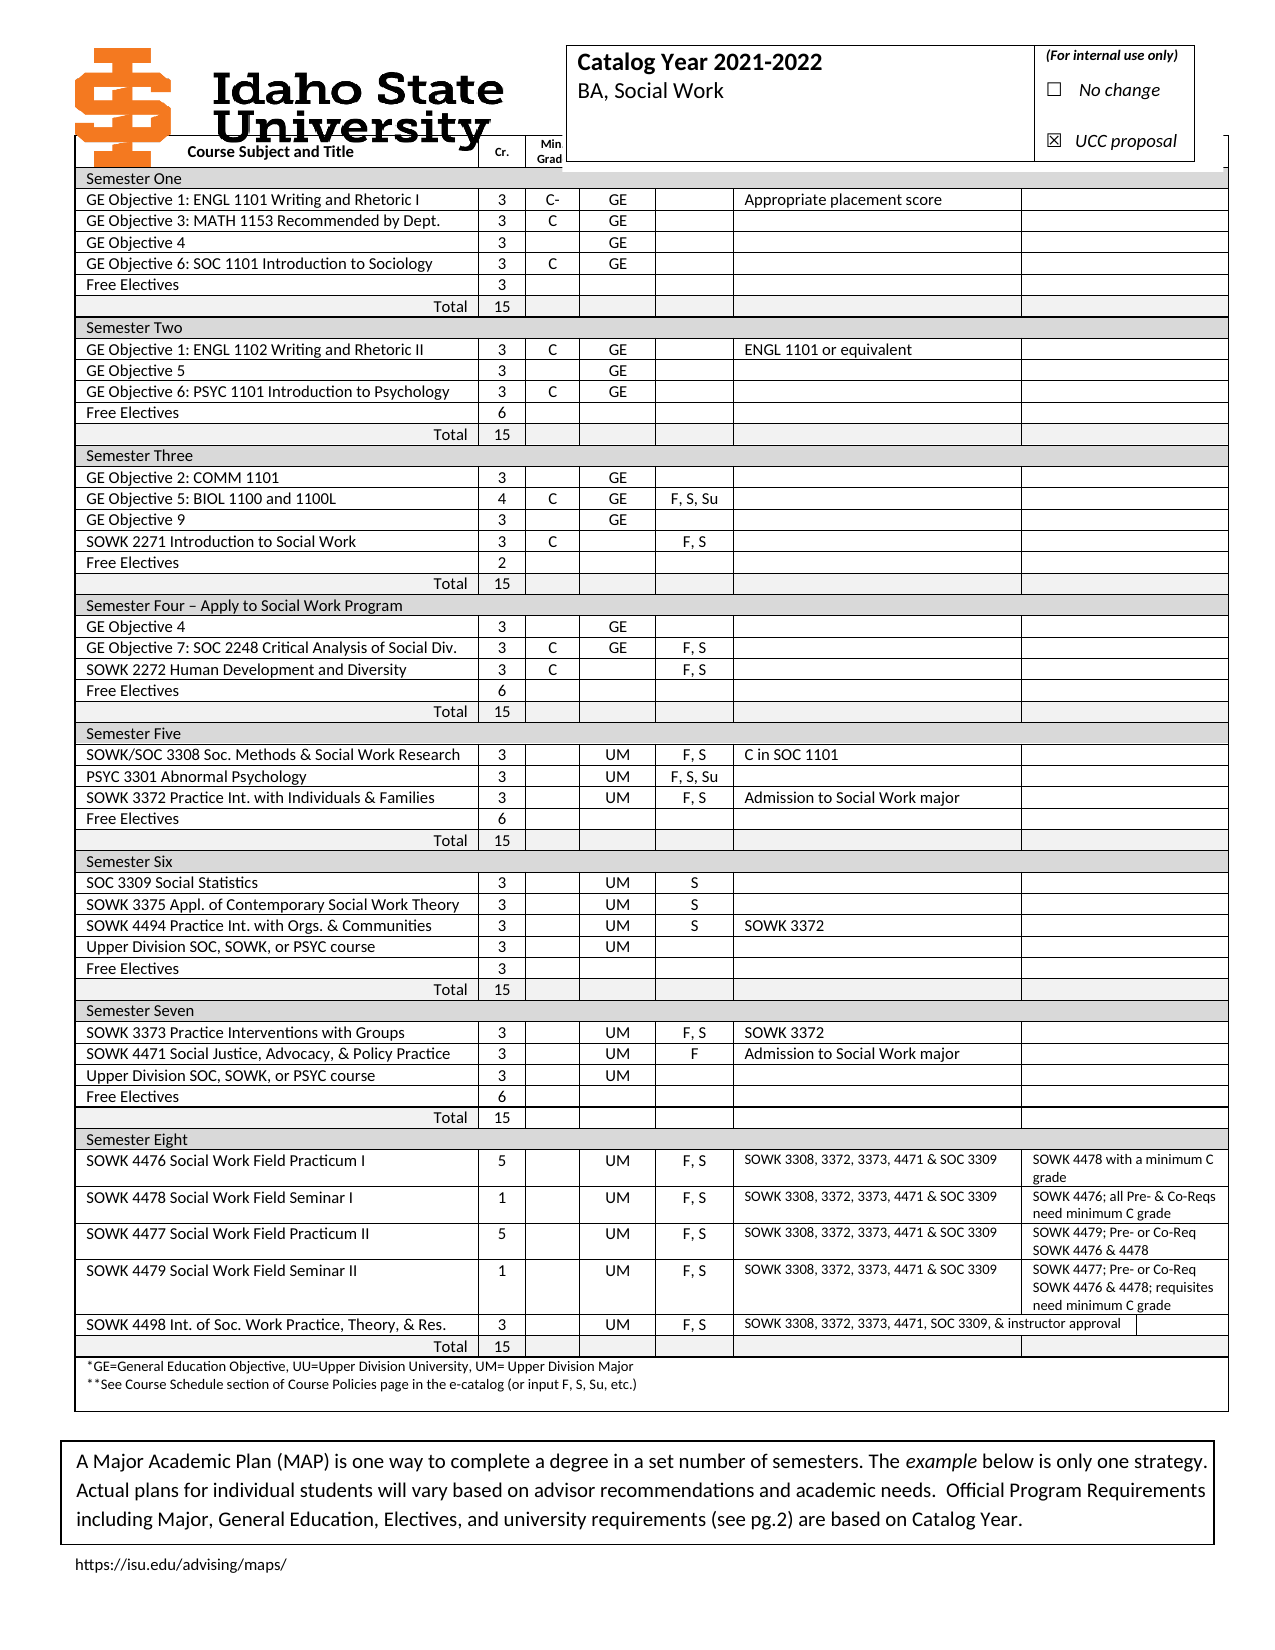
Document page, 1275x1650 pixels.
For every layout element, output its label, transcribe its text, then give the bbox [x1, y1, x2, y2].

table_cell UM [580, 1187, 655, 1222]
table_cell [1022, 979, 1228, 1000]
table_cell [1022, 531, 1228, 551]
table_cell C [526, 638, 579, 658]
table_cell Semester One [76, 168, 1228, 188]
table_cell F, S [656, 659, 733, 679]
table_cell 15 [479, 424, 525, 444]
table_cell 15 [479, 979, 525, 1000]
table_cell 6 [479, 403, 525, 423]
table_cell [656, 189, 733, 209]
table_cell GE Objective 5: BIOL 1100 and 1100L [76, 488, 478, 508]
table_cell [1022, 232, 1228, 252]
table_cell SOWK 2272 Human Development and Diversity [76, 659, 478, 679]
table_cell [734, 616, 1021, 637]
table_cell F, S [656, 1260, 733, 1314]
table_cell GE [580, 253, 655, 274]
table_cell 3 [479, 745, 525, 765]
table_cell SOWK 4477 Social Work Field Practicum II [76, 1224, 478, 1259]
table_cell [1022, 253, 1228, 274]
table_cell Semester Three [76, 446, 1228, 466]
table_cell [1022, 275, 1228, 295]
table_cell [734, 680, 1021, 701]
table_cell SOWK 4477; Pre- or Co-Req SOWK 4476 & 4478; requisites need minimum C grade [1022, 1260, 1228, 1314]
table_cell [526, 616, 579, 637]
table_cell [656, 702, 733, 722]
table_cell [734, 253, 1021, 274]
table_cell SOWK 4471 Social Justice, Advocacy, & Policy Practice [76, 1044, 478, 1064]
table_cell Semester Six [76, 851, 1228, 872]
table_cell 15 [479, 1108, 525, 1128]
table_cell C in SOC 1101 [734, 745, 1021, 765]
table_cell [1022, 189, 1228, 209]
table_cell [1022, 680, 1228, 701]
table_cell 3 [479, 937, 525, 957]
table_cell [734, 488, 1021, 508]
table_cell [580, 296, 655, 316]
table_cell [580, 1108, 655, 1128]
table_cell [526, 873, 579, 893]
table_cell GE [580, 360, 655, 380]
table_cell [734, 638, 1021, 658]
table_cell [526, 958, 579, 978]
table_cell [526, 232, 579, 252]
table_cell GE Objective 7: SOC 2248 Critical Analysis of Social Div. [76, 638, 478, 658]
table_cell Free Electives [76, 403, 478, 423]
table_cell SOWK 3308, 3372, 3373, 4471 & SOC 3309 [734, 1150, 1021, 1186]
table_cell [526, 1022, 579, 1042]
table_cell [656, 680, 733, 701]
table_cell 3 [479, 211, 525, 231]
table_cell C [526, 253, 579, 274]
table_cell [734, 360, 1021, 380]
table_cell [734, 552, 1021, 573]
table_cell Semester Two [76, 318, 1228, 338]
table_cell [526, 979, 579, 1000]
table_cell [580, 531, 655, 551]
table_cell SOC 3309 Social Statistics [76, 873, 478, 893]
table_cell [526, 467, 579, 487]
table_cell [734, 979, 1021, 1000]
table_cell [580, 702, 655, 722]
table_cell 4 [479, 488, 525, 508]
table_cell [526, 702, 579, 722]
table_cell 3 [479, 275, 525, 295]
table_cell [1022, 1044, 1228, 1064]
table_cell GE [580, 467, 655, 487]
table_cell 3 [479, 787, 525, 807]
table_cell SOWK 4478 with a minimum C grade [1022, 1150, 1228, 1186]
table_cell Free Electives [76, 809, 478, 829]
table_cell [526, 510, 579, 530]
table_cell GE [580, 381, 655, 402]
table_cell [656, 424, 733, 444]
table_cell Total [76, 296, 478, 316]
table_cell [656, 296, 733, 316]
table_cell [1022, 937, 1228, 957]
table_cell [580, 958, 655, 978]
table_cell C [526, 211, 579, 231]
table_cell SOWK 4476; all Pre- & Co-Reqs need minimum C grade [1022, 1187, 1228, 1222]
table_cell [1022, 894, 1228, 914]
table_cell [734, 1065, 1021, 1085]
table_cell [656, 958, 733, 978]
table_cell 6 [479, 809, 525, 829]
table_cell F, S [656, 745, 733, 765]
table_cell [1022, 1108, 1228, 1128]
table_cell F, S [656, 638, 733, 658]
table_cell [580, 1086, 655, 1106]
table_cell [580, 574, 655, 594]
table_cell C [526, 531, 579, 551]
table_cell [580, 680, 655, 701]
table_cell 3 [479, 531, 525, 551]
table_cell [526, 937, 579, 957]
table_cell [1022, 915, 1228, 936]
table_cell GE Objective 3: MATH 1153 Recommended by Dept. [76, 211, 478, 231]
table_cell [1022, 552, 1228, 573]
table_cell *GE=General Education Objective, UU=Upper Division University, UM= Upper Division Major **See Course Schedule section of Course Policies page in the e-catalog (or input F, S, Su, etc.) [76, 1358, 1228, 1411]
table_cell [526, 894, 579, 914]
table_cell [734, 1108, 1021, 1128]
table_cell [580, 1336, 655, 1356]
table_cell [734, 531, 1021, 551]
table_cell 3 [479, 958, 525, 978]
table_cell C- [526, 189, 579, 209]
table_cell GE [580, 339, 655, 359]
table_cell Admission to Social Work major [734, 1044, 1021, 1064]
table_cell 5 [479, 1224, 525, 1259]
table_cell C [526, 381, 579, 402]
table_cell [734, 381, 1021, 402]
table_cell 3 [479, 915, 525, 936]
table_cell F, S [656, 787, 733, 807]
table_cell [580, 552, 655, 573]
table_cell [656, 937, 733, 957]
table_cell SOWK 3373 Practice Interventions with Groups [76, 1022, 478, 1042]
table_cell F, S [656, 1187, 733, 1222]
table_cell UM [580, 766, 655, 786]
table_cell [734, 574, 1021, 594]
table_cell C [526, 339, 579, 359]
table_cell 15 [479, 296, 525, 316]
table_cell SOWK 4479 Social Work Field Seminar II [76, 1260, 478, 1314]
table_cell S [656, 915, 733, 936]
table_cell [1022, 766, 1228, 786]
table_cell UM [580, 1224, 655, 1259]
table_cell [734, 467, 1021, 487]
table_header Min. Grade [526, 136, 562, 167]
table_cell 3 [479, 873, 525, 893]
table_cell Total [76, 702, 478, 722]
table_cell [526, 1224, 579, 1259]
table_cell [526, 766, 579, 786]
table_cell [734, 809, 1021, 829]
table_cell [734, 211, 1021, 231]
table_cell Total [76, 830, 478, 850]
table_cell [526, 915, 579, 936]
table_cell [1137, 1315, 1228, 1335]
table_cell 15 [479, 702, 525, 722]
table_cell 6 [479, 1086, 525, 1106]
table_cell [656, 339, 733, 359]
table_cell [1022, 510, 1228, 530]
table_cell 3 [479, 360, 525, 380]
table_cell [526, 809, 579, 829]
table_cell GE Objective 6: SOC 1101 Introduction to Sociology [76, 253, 478, 274]
table_cell [580, 424, 655, 444]
table_cell Total [76, 1108, 478, 1128]
table_cell F, S [656, 1022, 733, 1042]
table_cell [656, 1086, 733, 1106]
table_cell SOWK 3308, 3372, 3373, 4471 & SOC 3309 [734, 1260, 1021, 1314]
table_cell [656, 1336, 733, 1356]
table_cell UM [580, 915, 655, 936]
table_cell SOWK/SOC 3308 Soc. Methods & Social Work Research [76, 745, 478, 765]
table_cell [734, 937, 1021, 957]
table_cell [1022, 339, 1228, 359]
table_cell 3 [479, 1315, 525, 1335]
table_cell C [526, 659, 579, 679]
table_cell [734, 296, 1021, 316]
table_cell GE Objective 6: PSYC 1101 Introduction to Psychology [76, 381, 478, 402]
table_cell [1022, 873, 1228, 893]
table_cell [526, 1086, 579, 1106]
table_cell UM [580, 937, 655, 957]
table_cell Semester Four – Apply to Social Work Program [76, 595, 1228, 615]
table_cell [734, 766, 1021, 786]
table_cell UM [580, 1065, 655, 1085]
table_cell [1022, 574, 1228, 594]
table_cell UM [580, 894, 655, 914]
table_cell [1022, 702, 1228, 722]
table_cell Free Electives [76, 1086, 478, 1106]
table_cell F, S [656, 1224, 733, 1259]
table_cell GE Objective 4 [76, 232, 478, 252]
table_cell GE [580, 488, 655, 508]
table_cell [1022, 1336, 1228, 1356]
table_cell SOWK 2271 Introduction to Social Work [76, 531, 478, 551]
table_cell ENGL 1101 or equivalent [734, 339, 1021, 359]
table_cell UM [580, 1315, 655, 1335]
table_cell [734, 659, 1021, 679]
table_cell 3 [479, 1022, 525, 1042]
table_cell GE [580, 189, 655, 209]
table_cell Appropriate placement score [734, 189, 1021, 209]
table_cell UM [580, 1260, 655, 1314]
table_cell [1022, 360, 1228, 380]
table_cell Upper Division SOC, SOWK, or PSYC course [76, 937, 478, 957]
table_cell [1022, 296, 1228, 316]
table_cell 15 [479, 574, 525, 594]
table_cell [656, 403, 733, 423]
table_cell [1022, 1086, 1228, 1106]
table_cell [1022, 211, 1228, 231]
table_cell SOWK 3372 Practice Int. with Individuals & Families [76, 787, 478, 807]
table_cell [734, 232, 1021, 252]
table_cell [734, 958, 1021, 978]
table_cell 3 [479, 766, 525, 786]
table_cell [526, 745, 579, 765]
table_cell [526, 275, 579, 295]
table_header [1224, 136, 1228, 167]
table_cell Free Electives [76, 958, 478, 978]
table_cell [1022, 830, 1228, 850]
table_cell [1022, 488, 1228, 508]
table_cell GE [580, 232, 655, 252]
table_cell [526, 403, 579, 423]
table_cell [526, 1336, 579, 1356]
table_cell 3 [479, 381, 525, 402]
table_cell S [656, 873, 733, 893]
table_cell UM [580, 873, 655, 893]
table_cell PSYC 3301 Abnormal Psychology [76, 766, 478, 786]
table_cell [580, 809, 655, 829]
table_cell SOWK 4498 Int. of Soc. Work Practice, Theory, & Res. [76, 1315, 478, 1335]
table_cell [526, 1108, 579, 1128]
table_cell GE Objective 9 [76, 510, 478, 530]
table_cell [656, 809, 733, 829]
table_cell [734, 1086, 1021, 1106]
table_cell [1022, 1022, 1228, 1042]
table_cell [1022, 638, 1228, 658]
table_cell 1 [479, 1187, 525, 1222]
table_cell [734, 510, 1021, 530]
table_cell 3 [479, 659, 525, 679]
table_cell [734, 1336, 1021, 1356]
table_cell GE Objective 5 [76, 360, 478, 380]
table_cell [656, 360, 733, 380]
table_cell [1022, 659, 1228, 679]
table_cell [526, 1065, 579, 1085]
table_cell GE [580, 616, 655, 637]
table_cell Semester Eight [76, 1129, 1228, 1149]
table_cell 3 [479, 510, 525, 530]
table_cell [526, 1044, 579, 1064]
table_cell F, S [656, 1315, 733, 1335]
table_cell 2 [479, 552, 525, 573]
table_cell [1022, 381, 1228, 402]
table_cell [1022, 1065, 1228, 1085]
table_cell UM [580, 787, 655, 807]
table_cell [526, 1187, 579, 1222]
table_cell [734, 275, 1021, 295]
table_cell F, S, Su [656, 488, 733, 508]
table_cell F [656, 1044, 733, 1064]
picture [75, 48, 504, 167]
table_cell [580, 275, 655, 295]
table_cell [526, 574, 579, 594]
table_cell 1 [479, 1260, 525, 1314]
table_cell [656, 381, 733, 402]
table_cell 3 [479, 339, 525, 359]
table_cell 3 [479, 638, 525, 658]
table_cell [656, 253, 733, 274]
table_cell [1022, 424, 1228, 444]
table_cell [526, 424, 579, 444]
table_cell Free Electives [76, 552, 478, 573]
table_cell [1022, 745, 1228, 765]
table_cell [1022, 958, 1228, 978]
table_cell [734, 702, 1021, 722]
table_cell [1022, 809, 1228, 829]
table_cell [656, 1108, 733, 1128]
table_cell [656, 574, 733, 594]
table_cell 3 [479, 894, 525, 914]
table_cell 3 [479, 1065, 525, 1085]
table_cell [526, 1260, 579, 1314]
table_cell [656, 211, 733, 231]
table_cell [656, 979, 733, 1000]
table_cell [656, 232, 733, 252]
table_cell Total [76, 574, 478, 594]
table_cell SOWK 3372 [734, 915, 1021, 936]
table_cell [580, 403, 655, 423]
table_cell [580, 830, 655, 850]
table_cell GE [580, 510, 655, 530]
table_cell [656, 1065, 733, 1085]
table_cell [734, 424, 1021, 444]
table_cell [656, 552, 733, 573]
table_cell F, S, Su [656, 766, 733, 786]
table_cell [526, 1315, 579, 1335]
table_cell 3 [479, 1044, 525, 1064]
table_cell 3 [479, 189, 525, 209]
table_cell [580, 659, 655, 679]
table_cell [734, 830, 1021, 850]
table_cell Free Electives [76, 275, 478, 295]
table_cell UM [580, 1022, 655, 1042]
table_cell [656, 467, 733, 487]
table_cell SOWK 4479; Pre- or Co-Req SOWK 4476 & 4478 [1022, 1224, 1228, 1259]
table_cell [526, 296, 579, 316]
table_cell [526, 680, 579, 701]
table_cell [526, 830, 579, 850]
table_cell GE Objective 4 [76, 616, 478, 637]
table_cell 3 [479, 467, 525, 487]
table_cell S [656, 894, 733, 914]
table_cell SOWK 4494 Practice Int. with Orgs. & Communities [76, 915, 478, 936]
table_cell SOWK 3372 [734, 1022, 1021, 1042]
table_cell GE Objective 1: ENGL 1101 Writing and Rhetoric I [76, 189, 478, 209]
table_cell Total [76, 979, 478, 1000]
table_cell [526, 1150, 579, 1186]
table_cell [1022, 787, 1228, 807]
table_cell [1022, 467, 1228, 487]
table_cell SOWK 3375 Appl. of Contemporary Social Work Theory [76, 894, 478, 914]
table_cell 15 [479, 1336, 525, 1356]
table_cell Upper Division SOC, SOWK, or PSYC course [76, 1065, 478, 1085]
table_cell Total [76, 1336, 478, 1356]
table_cell [1022, 616, 1228, 637]
table_cell SOWK 4478 Social Work Field Seminar I [76, 1187, 478, 1222]
table_cell C [526, 488, 579, 508]
table_cell [526, 787, 579, 807]
table_cell Total [76, 424, 478, 444]
table_cell 3 [479, 232, 525, 252]
table_header Cr. [504, 136, 525, 167]
table_cell GE [580, 211, 655, 231]
table_cell UM [580, 1044, 655, 1064]
table_cell GE Objective 1: ENGL 1102 Writing and Rhetoric II [76, 339, 478, 359]
table_cell GE Objective 2: COMM 1101 [76, 467, 478, 487]
table_cell [580, 979, 655, 1000]
table_cell [656, 616, 733, 637]
table_cell 3 [479, 616, 525, 637]
table_cell F, S [656, 1150, 733, 1186]
table_cell [734, 403, 1021, 423]
table_cell [734, 894, 1021, 914]
table_cell 6 [479, 680, 525, 701]
table_cell Admission to Social Work major [734, 787, 1021, 807]
table_cell UM [580, 1150, 655, 1186]
table_cell SOWK 3308, 3372, 3373, 4471 & SOC 3309 [734, 1187, 1021, 1222]
table_cell F, S [656, 531, 733, 551]
table_cell [656, 830, 733, 850]
table_cell 15 [479, 830, 525, 850]
table_cell [526, 552, 579, 573]
table_cell [656, 275, 733, 295]
table_cell Free Electives [76, 680, 478, 701]
table_cell Semester Seven [76, 1001, 1228, 1021]
table_cell 5 [479, 1150, 525, 1186]
table_cell 3 [479, 253, 525, 274]
table_cell SOWK 4476 Social Work Field Practicum I [76, 1150, 478, 1186]
table_cell UM [580, 745, 655, 765]
table_cell SOWK 3308, 3372, 3373, 4471, SOC 3309, & instructor approval [734, 1315, 1136, 1335]
table_cell [526, 360, 579, 380]
table_cell [656, 510, 733, 530]
table_cell [1022, 403, 1228, 423]
table_cell [734, 873, 1021, 893]
table_cell Semester Five [76, 723, 1228, 743]
table_cell GE [580, 638, 655, 658]
table_cell SOWK 3308, 3372, 3373, 4471 & SOC 3309 [734, 1224, 1021, 1259]
